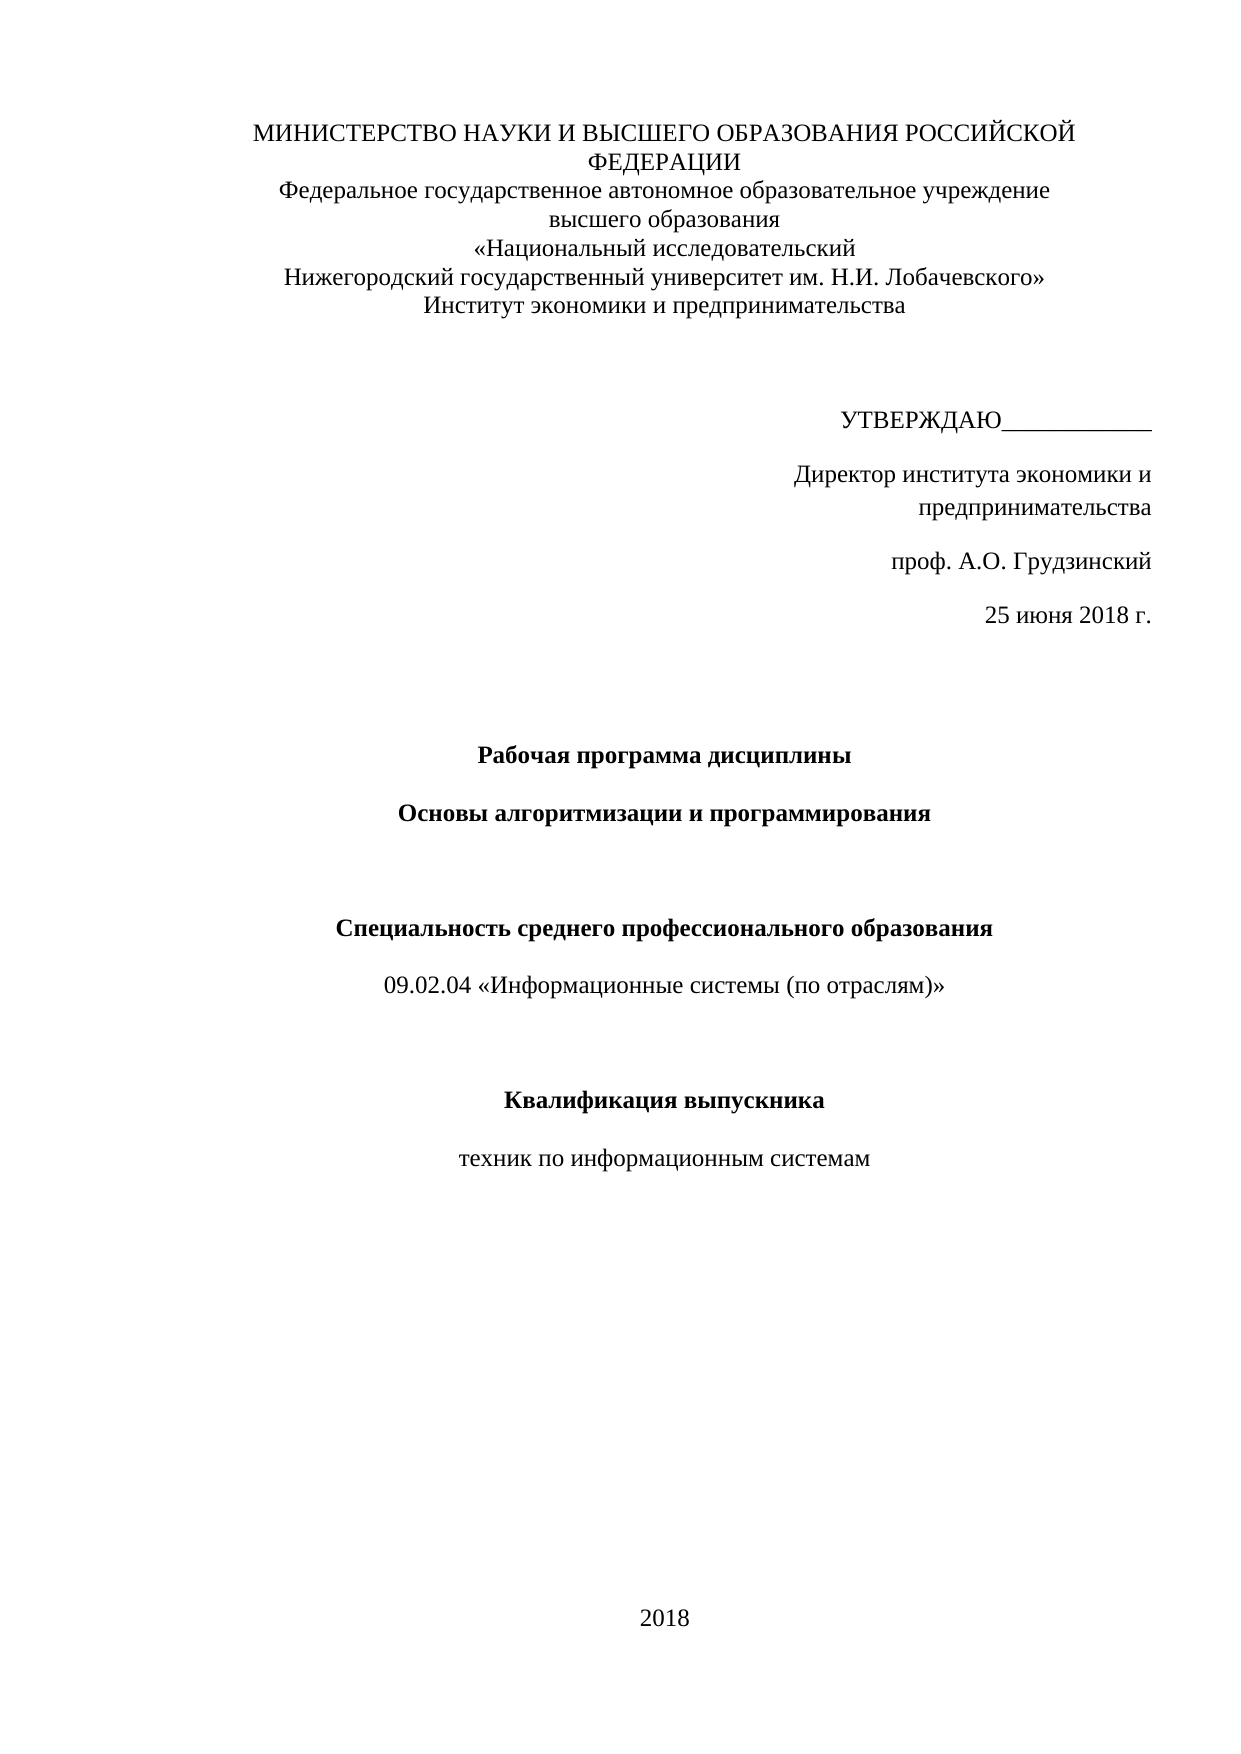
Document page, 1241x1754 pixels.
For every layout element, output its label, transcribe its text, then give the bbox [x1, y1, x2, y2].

text Основы алгоритмизации и программирования [177, 798, 1152, 827]
text УТВЕРЖДАЮ____________ [768, 406, 1152, 434]
text «Национальный исследовательский [177, 233, 1152, 262]
text Институт экономики и предпринимательства [177, 291, 1152, 319]
text 25 июня 2018 г. [768, 600, 1152, 629]
text проф. А.О. Грудзинский [768, 546, 1152, 575]
text Специальность среднего профессионального образования [177, 913, 1152, 942]
text высшего образования [177, 204, 1152, 233]
text Нижегородский государственный университет им. Н.И. Лобачевского» [177, 262, 1152, 291]
text Директор института экономики и предпринимательства [768, 459, 1152, 521]
text Квалификация выпускника [177, 1085, 1152, 1114]
text техник по информационным системам [177, 1143, 1152, 1172]
text 2018 [177, 1603, 1152, 1632]
text МИНИСТЕРСТВО НАУКИ И ВЫСШЕГО ОБРАЗОВАНИЯ РОССИЙСКОЙ [177, 118, 1152, 147]
text ФЕДЕРАЦИИ Федеральное государственное автономное образовательное учреждение [177, 147, 1152, 204]
text 09.02.04 «Информационные системы (по отраслям)» [177, 970, 1152, 999]
text Рабочая программа дисциплины [177, 740, 1152, 769]
